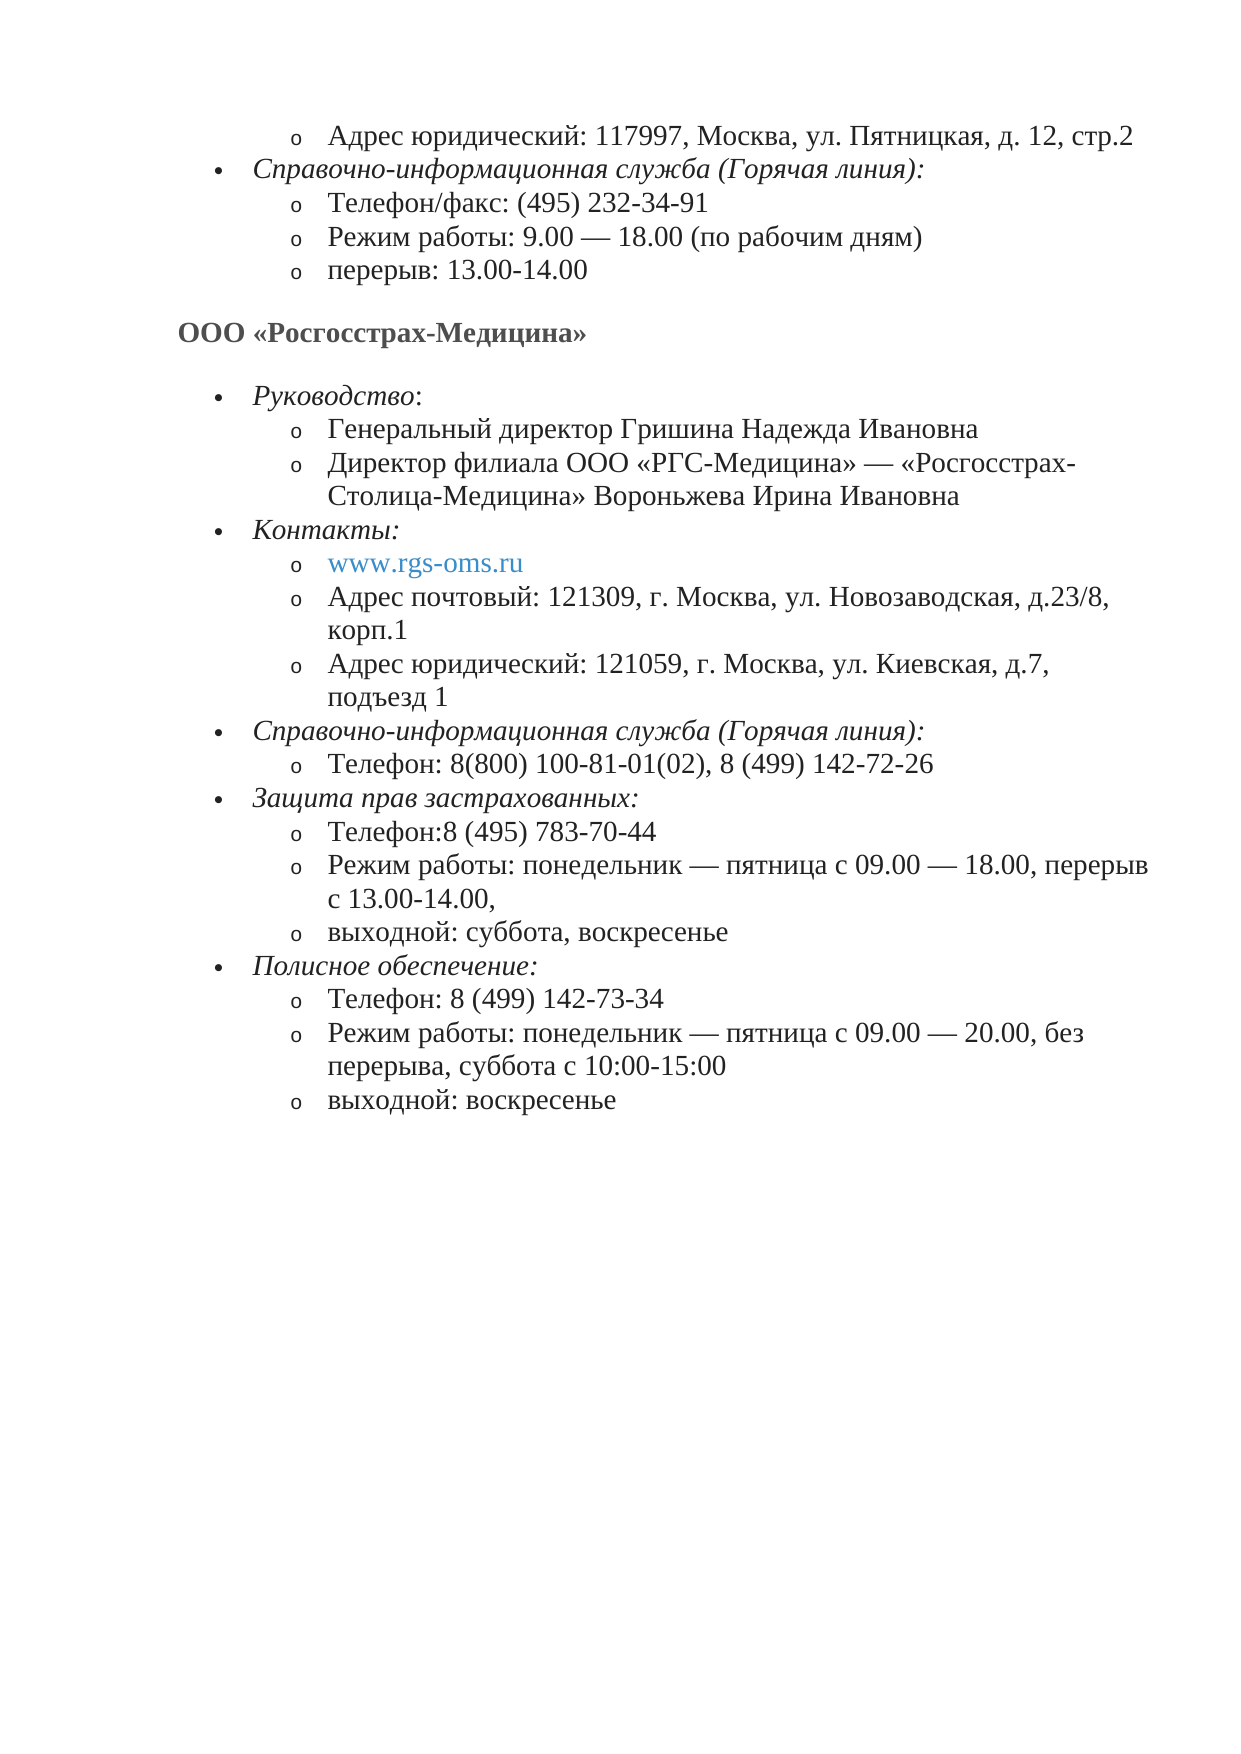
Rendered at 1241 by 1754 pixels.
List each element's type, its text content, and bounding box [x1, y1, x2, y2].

list www.rgs-oms.ru [290, 545, 1152, 579]
list Генеральный директор Гришина Надежда Ивановна [290, 411, 1152, 445]
list Адрес юридический: 121059, г. Москва, ул. Киевская, д.7, подъезд 1 [290, 646, 1152, 713]
list Телефон: 8(800) 100-81-01(02), 8 (499) 142-72-26 [290, 747, 1152, 780]
list Телефон: 8 (499) 142-73-34 [290, 981, 1152, 1015]
list Справочно-информационная служба (Горячая линия): [215, 713, 1152, 747]
list Контакты: [215, 512, 1152, 545]
list выходной: суббота, воскресенье [290, 914, 1152, 948]
list Защита прав застрахованных: [215, 780, 1152, 814]
text ООО «Росгосстрах-Медицина» [177, 315, 1152, 348]
list Адрес почтовый: 121309, г. Москва, ул. Новозаводская, д.23/8, корп.1 [290, 579, 1152, 646]
list выходной: воскресенье [290, 1082, 1152, 1116]
list Режим работы: 9.00 — 18.00 (по рабочим дням) [290, 219, 1152, 252]
list Директор филиала ООО «РГС-Медицина» — «Росгосстрах-Столица-Медицина» Вороньжева Ирина Ивановна [290, 445, 1152, 512]
list Руководство: [215, 378, 1152, 411]
list перерыв: 13.00-14.00 [290, 252, 1152, 286]
list Справочно-информационная служба (Горячая линия): [215, 152, 1152, 185]
list Режим работы: понедельник — пятница с 09.00 — 20.00, без перерыва, суббота с 10:00-15:00 [290, 1015, 1152, 1082]
list Адрес юридический: 117997, Москва, ул. Пятницкая, д. 12, стр.2 [290, 118, 1152, 152]
list Телефон:8 (495) 783-70-44 [290, 814, 1152, 847]
list Полисное обеспечение: [215, 948, 1152, 981]
list Телефон/факс: (495) 232-34-91 [290, 185, 1152, 219]
list Режим работы: понедельник — пятница с 09.00 — 18.00, перерыв с 13.00-14.00, [290, 847, 1152, 914]
